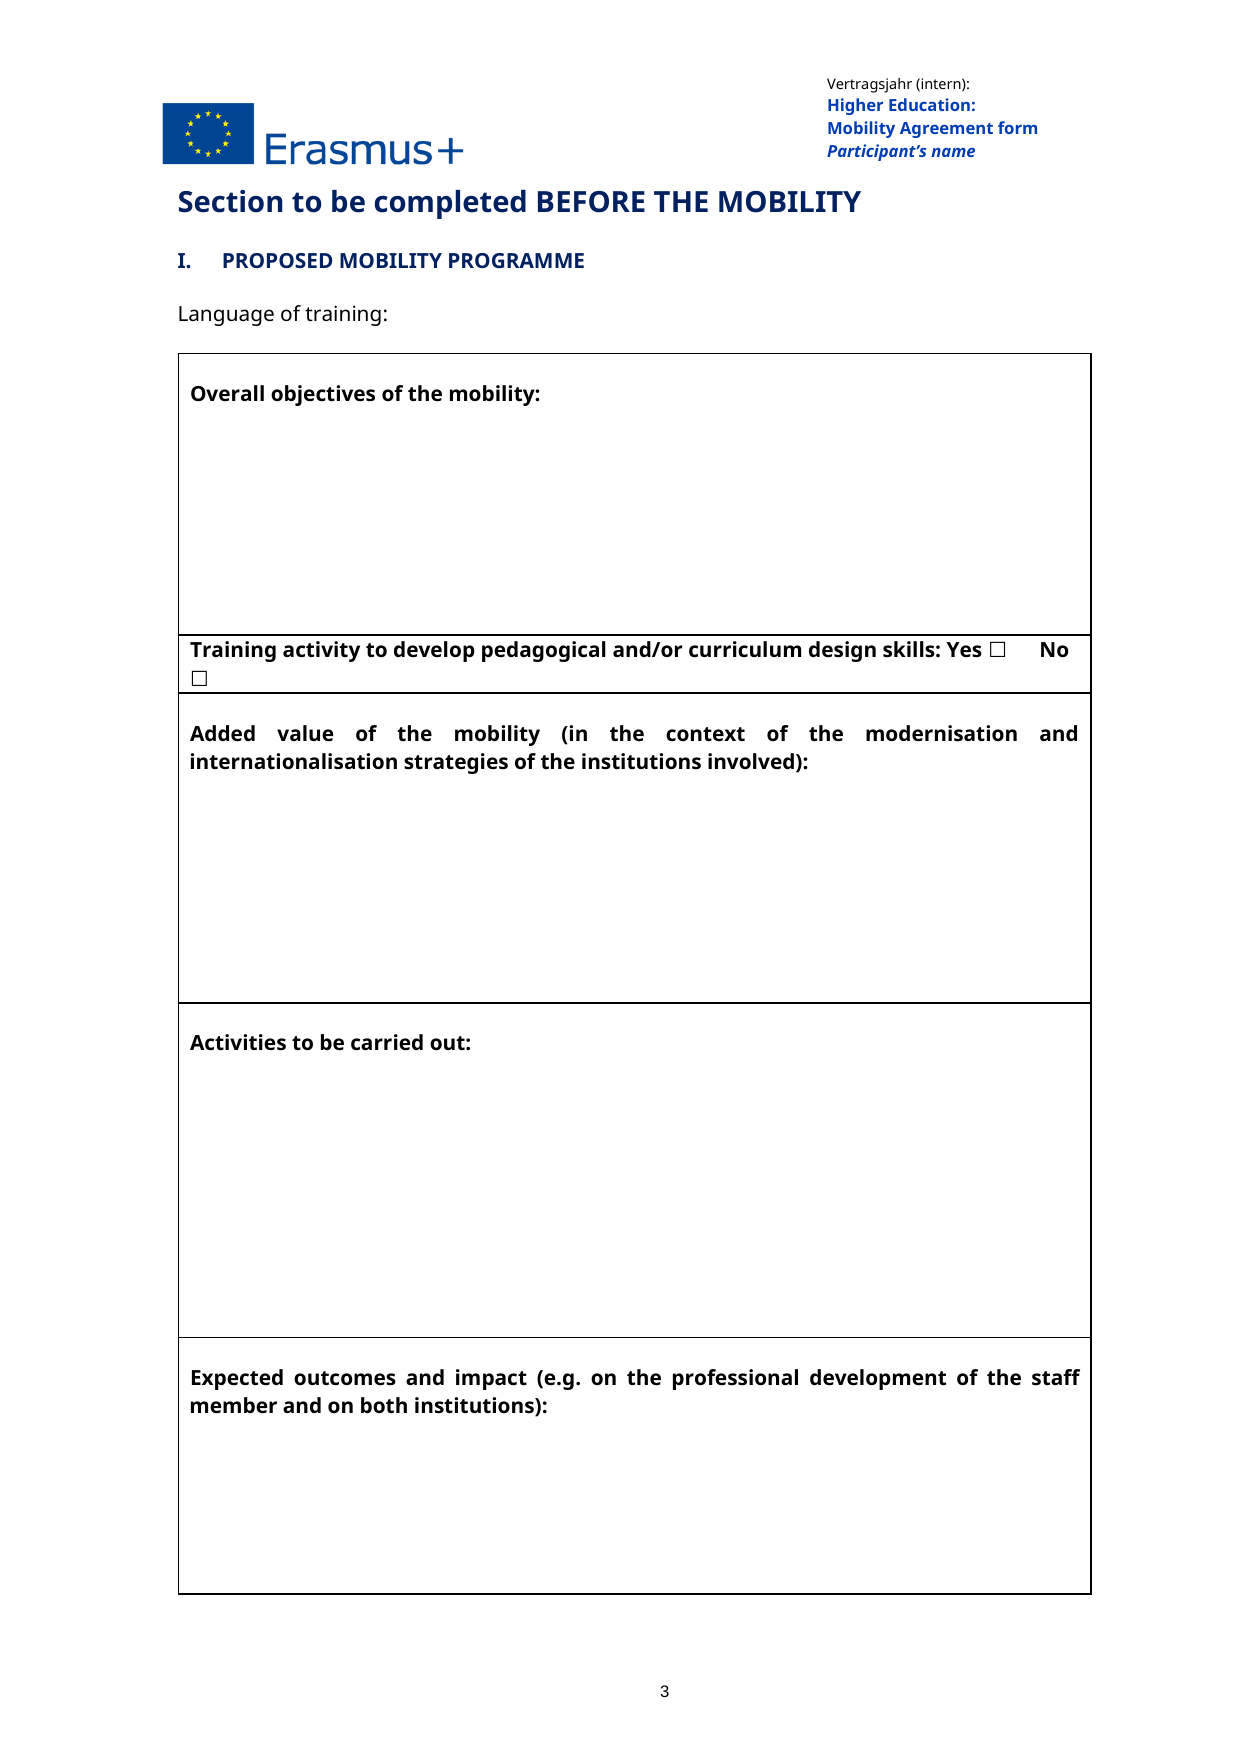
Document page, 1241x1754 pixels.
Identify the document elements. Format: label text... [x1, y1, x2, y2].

table_cell Activities to be carried out: [179, 1004, 1090, 1337]
table_cell Added value of the mobility (in the context of the modernisation and internationalisation strategies of the institutions involved): [179, 694, 1090, 1002]
picture [162, 103, 464, 165]
subtitle For guidelines, please look at the end notes on page 3. Section to be completed BEFORE THE MOBILITY [177, 181, 1092, 221]
subtitle I. PROPOSED MOBILITY PROGRAMME [177, 246, 1092, 274]
table_cell Expected outcomes and impact (e.g. on the professional development of the staff member and on both institutions): [179, 1338, 1090, 1593]
table_cell Training activity to develop pedagogical and/or curriculum design skills: Yes ☐ No ☐ [179, 636, 1090, 692]
table_header Overall objectives of the mobility: [179, 354, 1090, 634]
text Language of training: [177, 299, 1092, 328]
